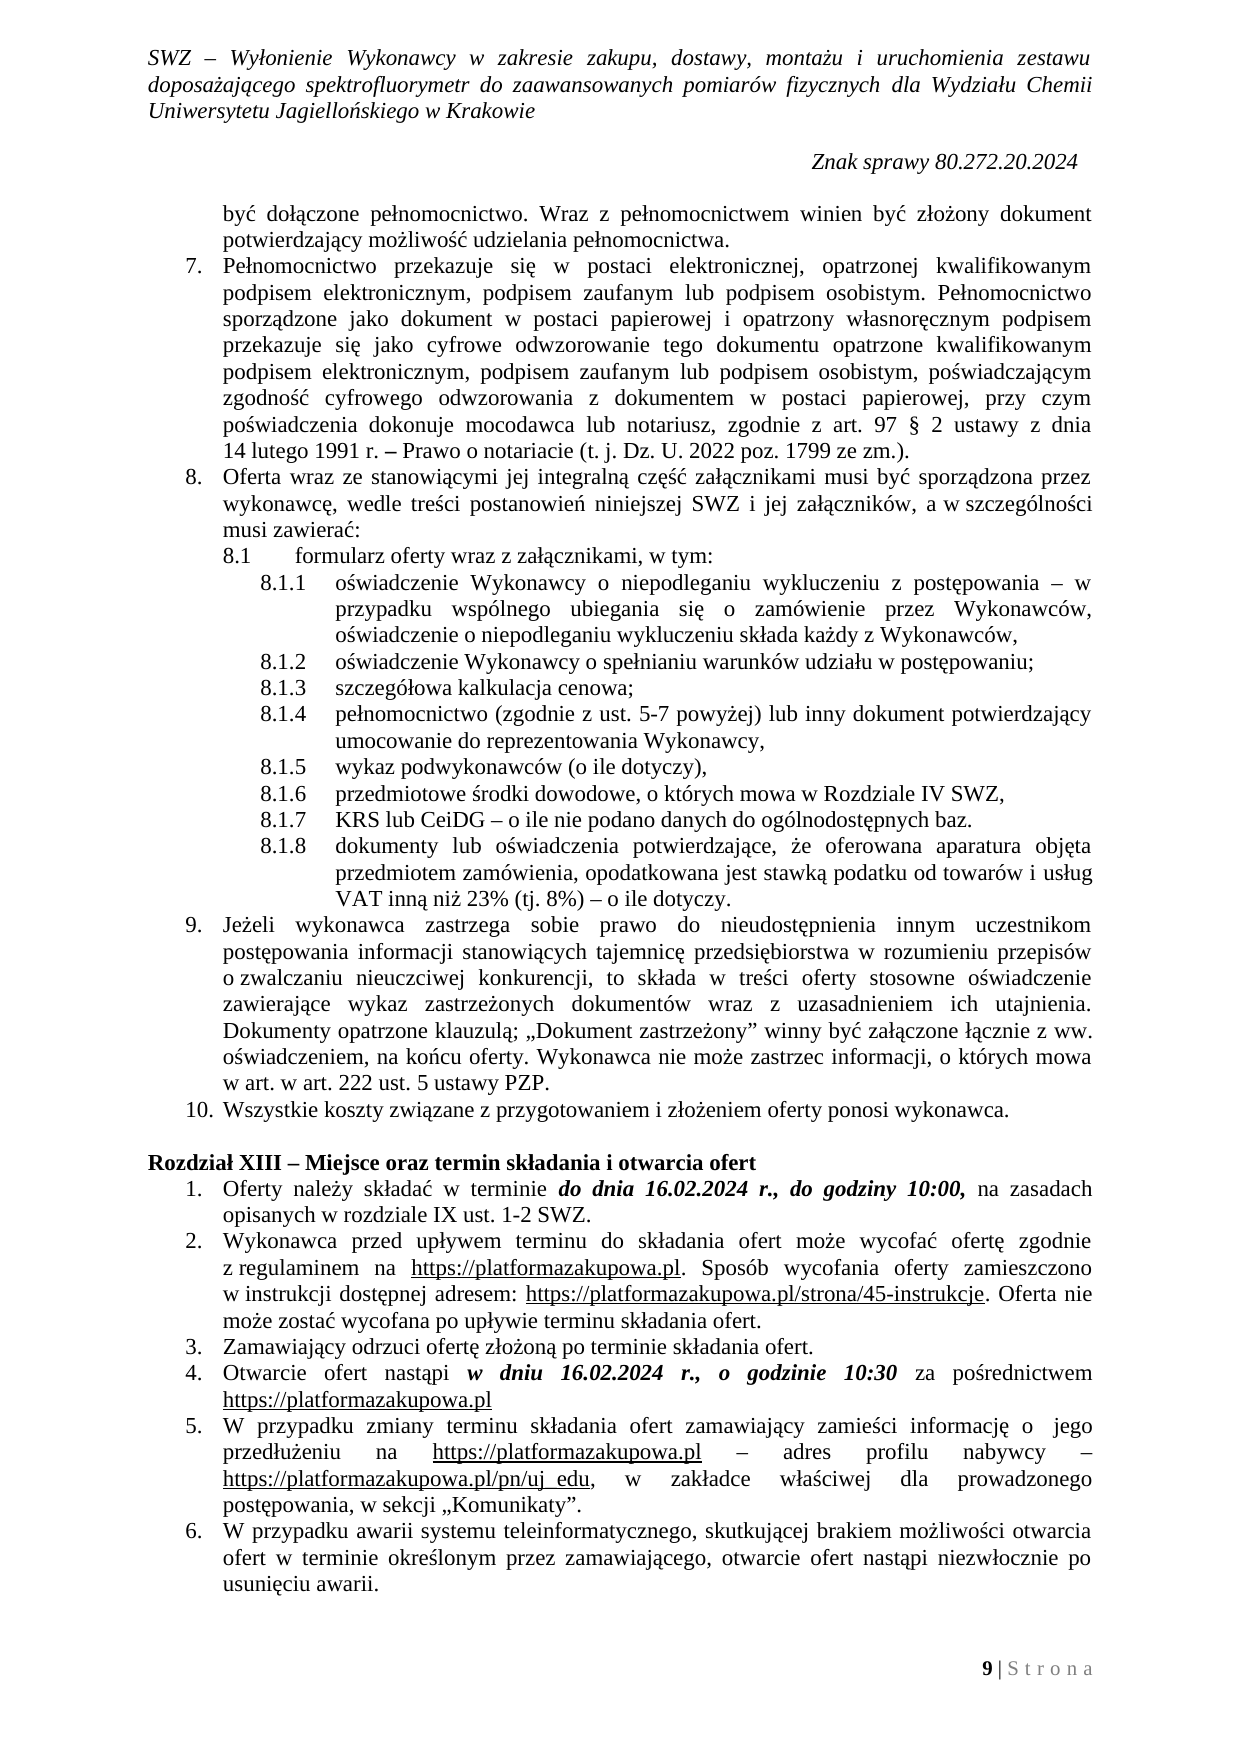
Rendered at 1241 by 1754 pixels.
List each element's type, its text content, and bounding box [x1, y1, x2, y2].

list szczegółowa kalkulacja cenowa; [260, 674, 1093, 701]
list Zamawiający odrzuci ofertę złożoną po terminie składania ofert. [185, 1333, 1093, 1359]
list W przypadku zmiany terminu składania ofert zamawiający zamieści informację o jego przedłużeniu na https://platformazakupowa.pl – adres profilu nabywcy – https://platformazakupowa.pl/pn/uj_edu, w zakładce właściwej dla prowadzonego postępowania, w sekcji „Komunikaty”. [185, 1412, 1093, 1517]
list Wszystkie koszty związane z przygotowaniem i złożeniem oferty ponosi wykonawca. [185, 1096, 1093, 1122]
list dokumenty lub oświadczenia potwierdzające, że oferowana aparatura objęta przedmiotem zamówienia, opodatkowana jest stawką podatku od towarów i usług VAT inną niż 23% (tj. 8%) – o ile dotyczy. [260, 832, 1093, 911]
list oświadczenie Wykonawcy o spełnianiu warunków udziału w postępowaniu; [260, 648, 1093, 674]
list Oferta wraz ze stanowiącymi jej integralną część załącznikami musi być sporządzona przez wykonawcę, wedle treści postanowień niniejszej SWZ i jej załączników, a w szczególności musi zawierać: [185, 463, 1093, 542]
list oświadczenie Wykonawcy o niepodleganiu wykluczeniu z postępowania – w przypadku wspólnego ubiegania się o zamówienie przez Wykonawców, oświadczenie o niepodleganiu wykluczeniu składa każdy z Wykonawców, [260, 569, 1093, 648]
list Otwarcie ofert nastąpi w dniu 16.02.2024 r., o godzinie 10:30 za pośrednictwem https://platformazakupowa.pl [185, 1359, 1093, 1412]
list KRS lub CeiDG – o ile nie podano danych do ogólnodostępnych baz. [260, 806, 1093, 832]
list wykaz podwykonawców (o ile dotyczy), [260, 753, 1093, 779]
text Rozdział XIII – Miejsce oraz termin składania i otwarcia ofert [148, 1148, 1093, 1175]
list W przypadku awarii systemu teleinformatycznego, skutkującej brakiem możliwości otwarcia ofert w terminie określonym przez zamawiającego, otwarcie ofert nastąpi niezwłocznie po usunięciu awarii. [185, 1517, 1093, 1597]
list Pełnomocnictwo przekazuje się w postaci elektronicznej, opatrzonej kwalifikowanym podpisem elektronicznym, podpisem zaufanym lub podpisem osobistym. Pełnomocnictwo sporządzone jako dokument w postaci papierowej i opatrzony własnoręcznym podpisem przekazuje się jako cyfrowe odwzorowanie tego dokumentu opatrzone kwalifikowanym podpisem elektronicznym, podpisem zaufanym lub podpisem osobistym, poświadczającym zgodność cyfrowego odwzorowania z dokumentem w postaci papierowej, przy czym poświadczenia dokonuje mocodawca lub notariusz, zgodnie z art. 97 § 2 ustawy z dnia 14 lutego 1991 r. – Prawo o notariacie (t. j. Dz. U. 2022 poz. 1799 ze zm.). [185, 252, 1093, 463]
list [185, 200, 1093, 252]
list Jeżeli wykonawca zastrzega sobie prawo do nieudostępnienia innym uczestnikom postępowania informacji stanowiących tajemnicę przedsiębiorstwa w rozumieniu przepisów o zwalczaniu nieuczciwej konkurencji, to składa w treści oferty stosowne oświadczenie zawierające wykaz zastrzeżonych dokumentów wraz z uzasadnieniem ich utajnienia. Dokumenty opatrzone klauzulą; „Dokument zastrzeżony” winny być załączone łącznie z ww. oświadczeniem, na końcu oferty. Wykonawca nie może zastrzec informacji, o których mowa w art. w art. 222 ust. 5 ustawy PZP. [185, 911, 1093, 1096]
list przedmiotowe środki dowodowe, o których mowa w Rozdziale IV SWZ, [260, 779, 1093, 806]
list formularz oferty wraz z załącznikami, w tym: [223, 542, 1093, 569]
list pełnomocnictwo (zgodnie z ust. 5-7 powyżej) lub inny dokument potwierdzający umocowanie do reprezentowania Wykonawcy, [260, 701, 1093, 753]
list Oferty należy składać w terminie do dnia 16.02.2024 r., do godziny 10:00, na zasadach opisanych w rozdziale IX ust. 1-2 SWZ. [185, 1175, 1093, 1228]
list Wykonawca przed upływem terminu do składania ofert może wycofać ofertę zgodnie z regulaminem na https://platformazakupowa.pl. Sposób wycofania oferty zamieszczono w instrukcji dostępnej adresem: https://platformazakupowa.pl/strona/45-instrukcje. Oferta nie może zostać wycofana po upływie terminu składania ofert. [185, 1228, 1093, 1333]
